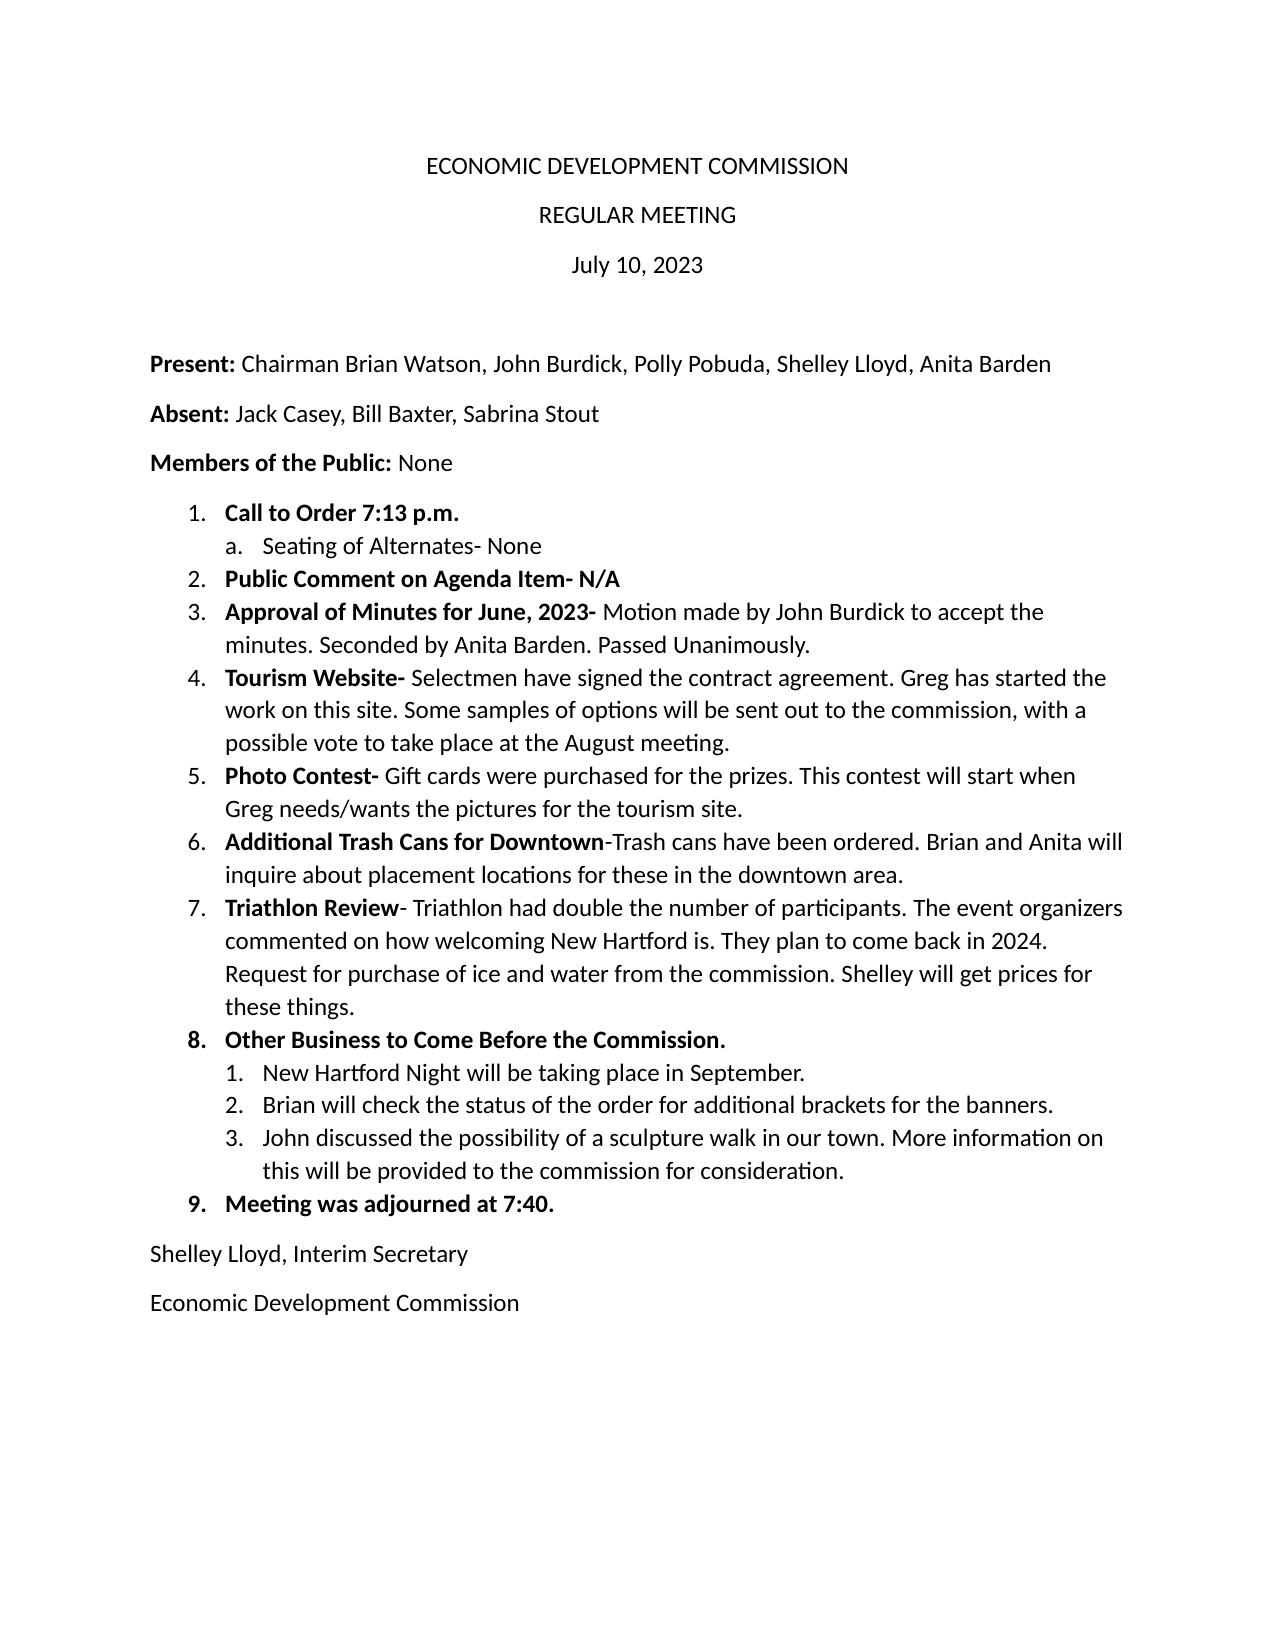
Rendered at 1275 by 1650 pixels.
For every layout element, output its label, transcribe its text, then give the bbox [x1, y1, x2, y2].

text ECONOMIC DEVELOPMENT COMMISSION [150, 150, 1125, 181]
text REGULAR MEETING [150, 199, 1125, 230]
list Additional Trash Cans for Downtown-Trash cans have been ordered. Brian and Anita will inquire about placement locations for these in the downtown area. [187, 826, 1125, 890]
list Approval of Minutes for June, 2023- Motion made by John Burdick to accept the minutes. Seconded by Anita Barden. Passed Unanimously. [187, 596, 1125, 659]
text Members of the Public: None [150, 447, 1125, 478]
list Photo Contest- Gift cards were purchased for the prizes. This contest will start when Greg needs/wants the pictures for the tourism site. [187, 760, 1125, 824]
text Present: Chairman Brian Watson, John Burdick, Polly Pobuda, Shelley Lloyd, Anita Barden [150, 348, 1125, 379]
list Meeting was adjourned at 7:40. [187, 1188, 1125, 1219]
text Shelley Lloyd, Interim Secretary [150, 1238, 1125, 1268]
list Call to Order 7:13 p.m. [187, 497, 1125, 528]
list Public Comment on Agenda Item- N/A [187, 563, 1125, 593]
list Triathlon Review- Triathlon had double the number of participants. The event organizers commented on how welcoming New Hartford is. They plan to come back in 2024. Request for purchase of ice and water from the commission. Shelley will get prices for these things. [187, 892, 1125, 1021]
list John discussed the possibility of a sculpture walk in our town. More information on this will be provided to the commission for consideration. [225, 1122, 1125, 1186]
text Absent: Jack Casey, Bill Baxter, Sabrina Stout [150, 398, 1125, 428]
list Seating of Alternates- None [225, 530, 1125, 561]
list Brian will check the status of the order for additional brackets for the banners. [225, 1089, 1125, 1120]
text Economic Development Commission [150, 1287, 1125, 1318]
list Other Business to Come Before the Commission. [187, 1024, 1125, 1054]
text July 10, 2023 [150, 249, 1125, 280]
list Tourism Website- Selectmen have signed the contract agreement. Greg has started the work on this site. Some samples of options will be sent out to the commission, with a possible vote to take place at the August meeting. [187, 662, 1125, 758]
list New Hartford Night will be taking place in September. [225, 1057, 1125, 1087]
